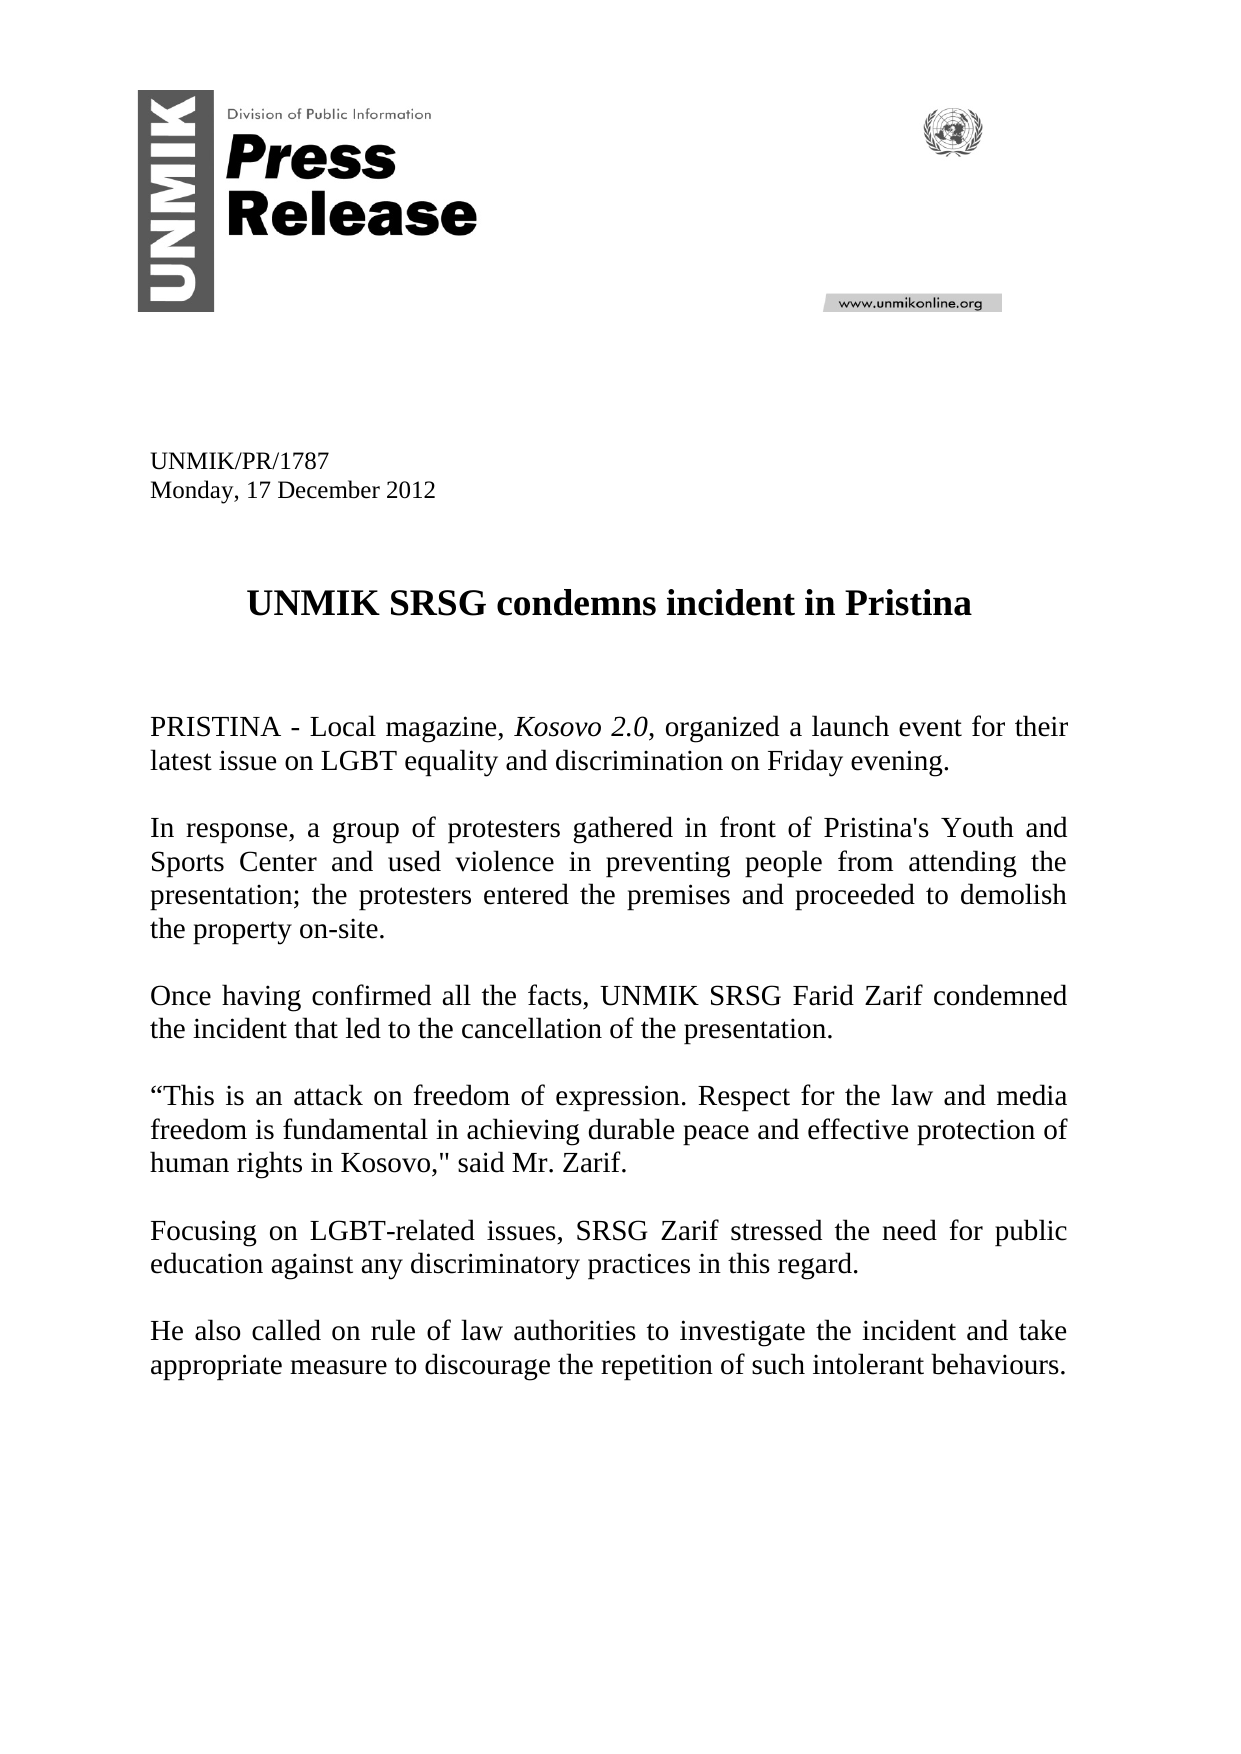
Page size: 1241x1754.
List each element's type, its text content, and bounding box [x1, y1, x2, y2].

text Focusing on LGBT-related issues, SRSG Zarif stressed the need for public education against any discriminatory practices in this regard. [150, 1213, 1068, 1280]
text UNMIK SRSG condemns incident in Pristina [150, 580, 1068, 623]
picture [137, 90, 1002, 312]
text PRISTINA - Local magazine, Kosovo 2.0, organized a launch event for their latest issue on LGBT equality and discrimination on Friday evening. [150, 709, 1068, 777]
text “This is an attack on freedom of expression. Respect for the law and media freedom is fundamental in achieving durable peace and effective protection of human rights in Kosovo," said Mr. Zarif. [150, 1078, 1068, 1179]
text In response, a group of protesters gathered in front of Pristina's Youth and Sports Center and used violence in preventing people from attending the presentation; the protesters entered the premises and proceeded to demolish the property on-site. [150, 810, 1068, 944]
text He also called on rule of law authorities to investigate the incident and take appropriate measure to discourage the repetition of such intolerant behaviours. [150, 1313, 1068, 1380]
text Once having confirmed all the facts, UNMIK SRSG Farid Zarif condemned the incident that led to the cancellation of the presentation. [150, 978, 1068, 1045]
text Monday, 17 December 2012 [150, 475, 1068, 503]
text UNMIK/PR/1787 [150, 446, 1068, 475]
